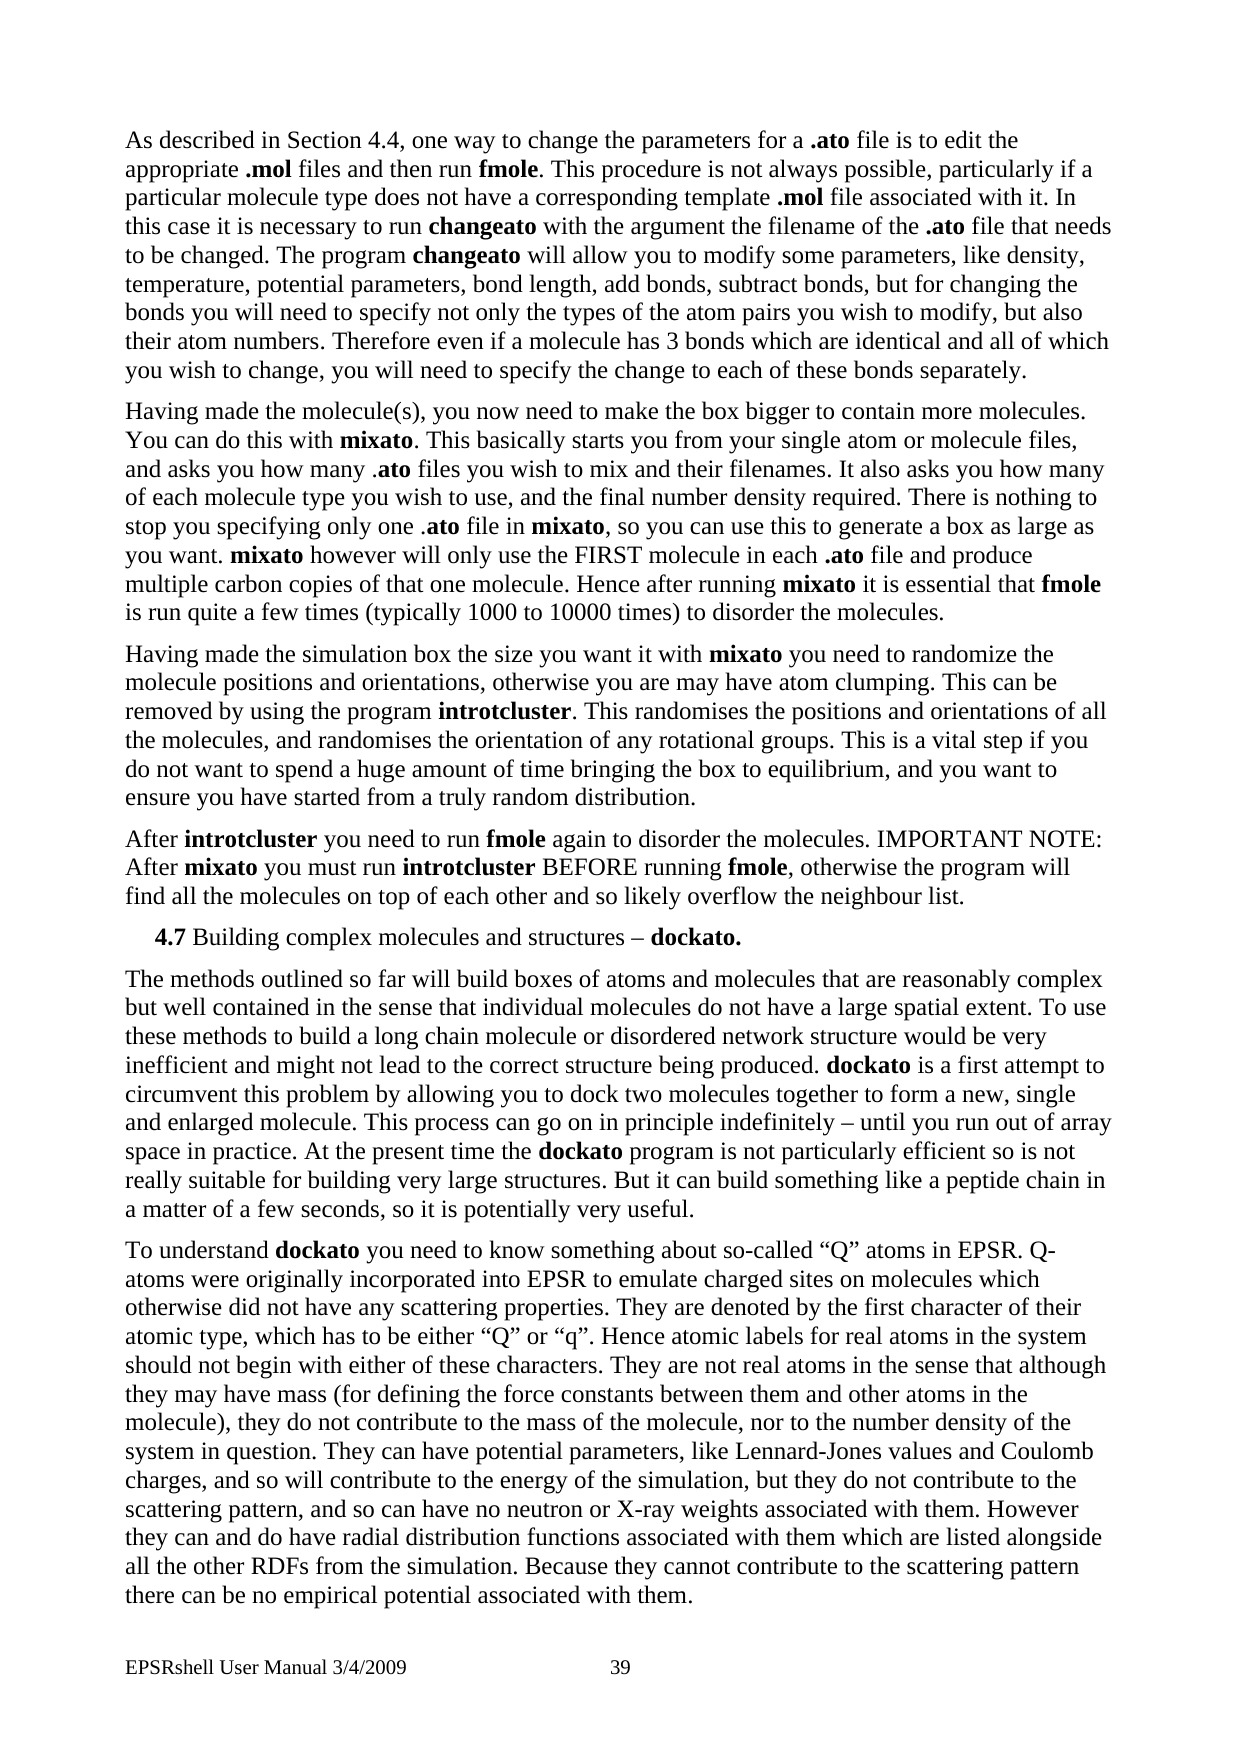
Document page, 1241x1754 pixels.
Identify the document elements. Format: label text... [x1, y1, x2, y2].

title 4.7 Building complex molecules and structures – dockato. [125, 922, 1115, 951]
title As described in Section 4.4, one way to change the parameters for a .ato file is to edit the appropriate .mol files and then run fmole. This procedure is not always possible, particularly if a particular molecule type does not have a corresponding template .mol file associated with it. In this case it is necessary to run changeato with the argument the filename of the .ato file that needs to be changed. The program changeato will allow you to modify some parameters, like density, temperature, potential parameters, bond length, add bonds, subtract bonds, but for changing the bonds you will need to specify not only the types of the atom pairs you wish to modify, but also their atom numbers. Therefore even if a molecule has 3 bonds which are identical and all of which you wish to change, you will need to specify the change to each of these bonds separately. [125, 125, 1115, 384]
title The methods outlined so far will build boxes of atoms and molecules that are reasonably complex but well contained in the sense that individual molecules do not have a large spatial extent. To use these methods to build a long chain molecule or disordered network structure would be very inefficient and might not lead to the correct structure being produced. dockato is a first attempt to circumvent this problem by allowing you to dock two molecules together to form a new, single and enlarged molecule. This process can go on in principle indefinitely – until you run out of array space in practice. At the present time the dockato program is not particularly efficient so is not really suitable for building very large structures. But it can build something like a peptide chain in a matter of a few seconds, so it is potentially very useful. [125, 964, 1115, 1222]
title After introtcluster you need to run fmole again to disorder the molecules. IMPORTANT NOTE: After mixato you must run introtcluster BEFORE running fmole, otherwise the program will find all the molecules on top of each other and so likely overflow the neighbour list. [125, 824, 1115, 910]
title Having made the simulation box the size you want it with mixato you need to randomize the molecule positions and orientations, otherwise you are may have atom clumping. This can be removed by using the program introtcluster. This randomises the positions and orientations of all the molecules, and randomises the orientation of any rotational groups. This is a vital step if you do not want to spend a huge amount of time bringing the box to equilibrium, and you want to ensure you have started from a truly random distribution. [125, 639, 1115, 811]
title To understand dockato you need to know something about so-called “Q” atoms in EPSR. Q-atoms were originally incorporated into EPSR to emulate charged sites on molecules which otherwise did not have any scattering properties. They are denoted by the first character of their atomic type, which has to be either “Q” or “q”. Hence atomic labels for real atoms in the system should not begin with either of these characters. They are not real atoms in the sense that although they may have mass (for defining the force constants between them and other atoms in the molecule), they do not contribute to the mass of the molecule, nor to the number density of the system in question. They can have potential parameters, like Lennard-Jones values and Coulomb charges, and so will contribute to the energy of the simulation, but they do not contribute to the scattering pattern, and so can have no neutron or X-ray weights associated with them. However they can and do have radial distribution functions associated with them which are listed alongside all the other RDFs from the simulation. Because they cannot contribute to the scattering pattern there can be no empirical potential associated with them. [125, 1235, 1115, 1609]
title Having made the molecule(s), you now need to make the box bigger to contain more molecules. You can do this with mixato. This basically starts you from your single atom or molecule files, and asks you how many .ato files you wish to mix and their filenames. It also asks you how many of each molecule type you wish to use, and the final number density required. There is nothing to stop you specifying only one .ato file in mixato, so you can use this to generate a box as large as you want. mixato however will only use the FIRST molecule in each .ato file and produce multiple carbon copies of that one molecule. Hence after running mixato it is essential that fmole is run quite a few times (typically 1000 to 10000 times) to disorder the molecules. [125, 396, 1115, 626]
